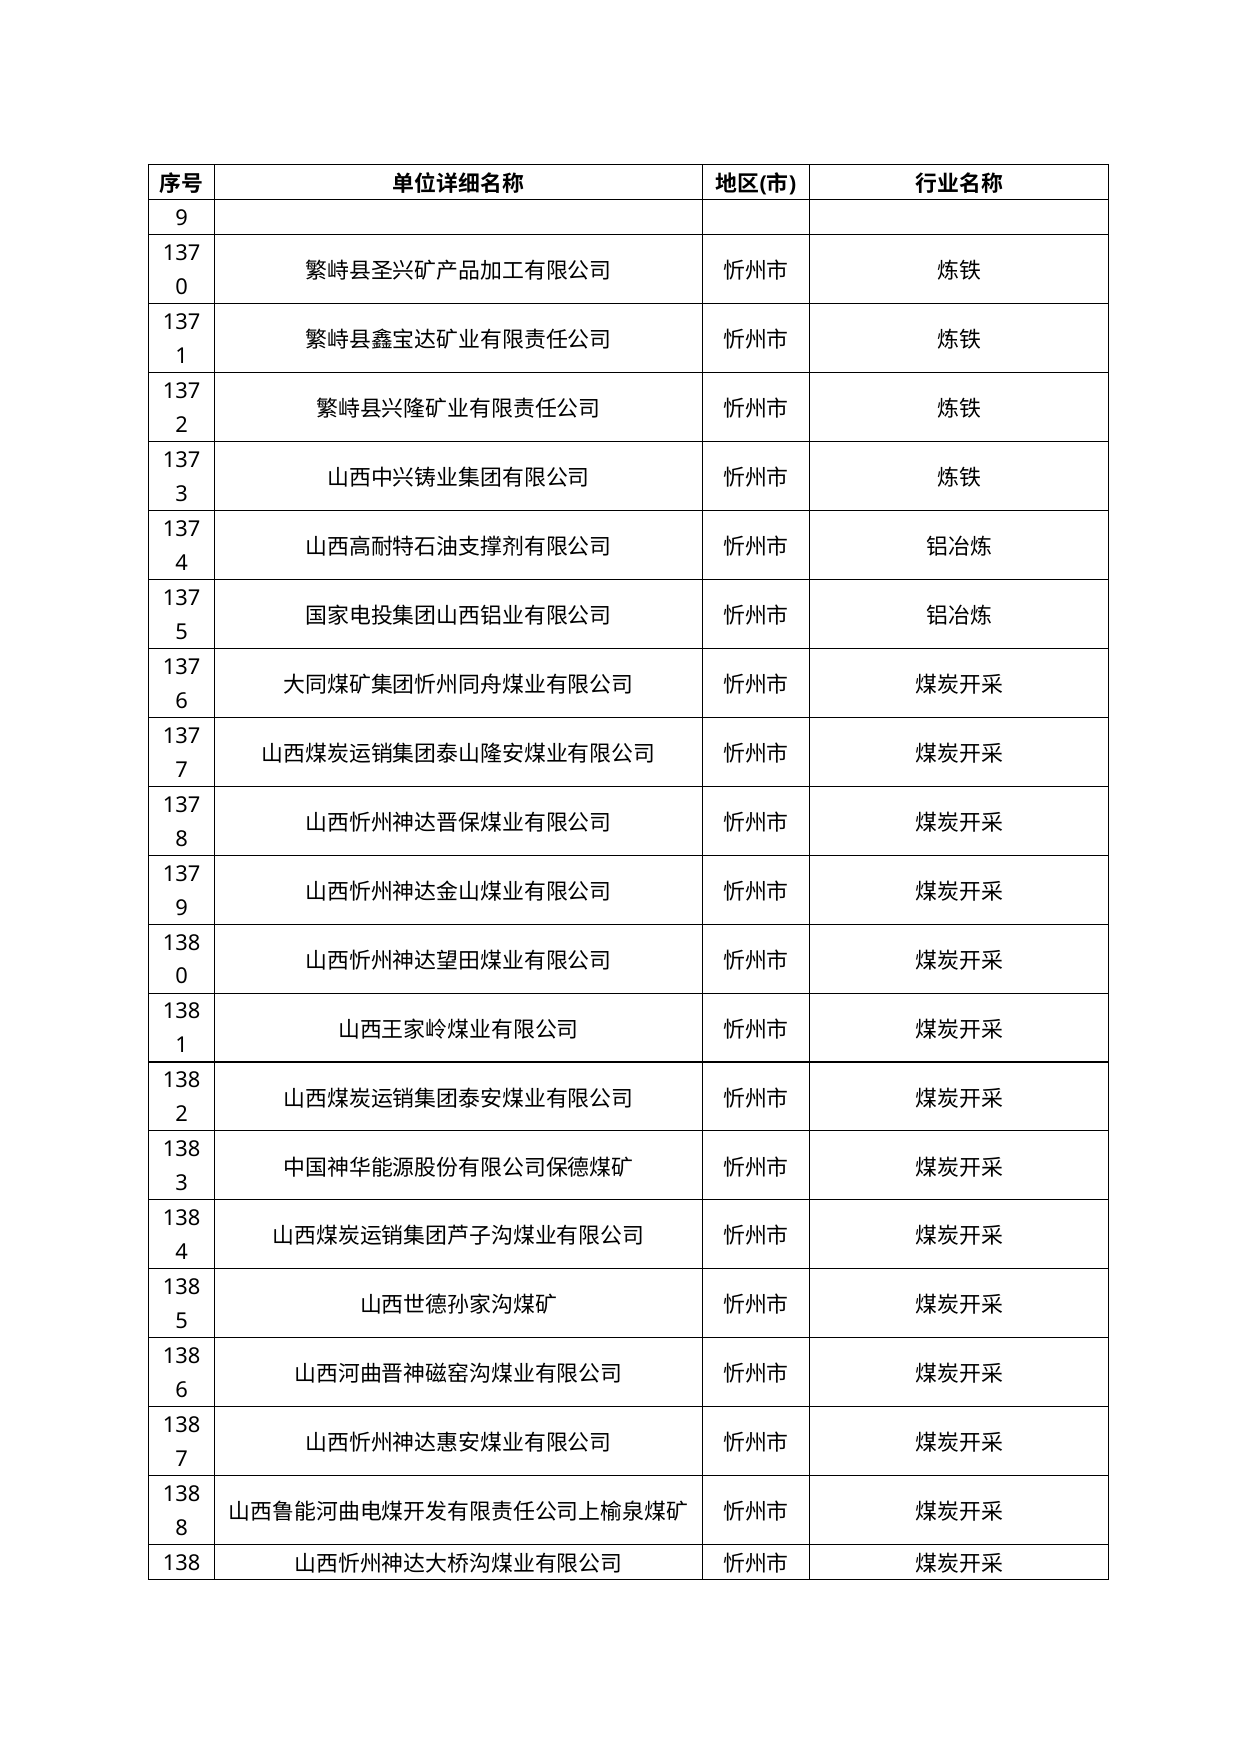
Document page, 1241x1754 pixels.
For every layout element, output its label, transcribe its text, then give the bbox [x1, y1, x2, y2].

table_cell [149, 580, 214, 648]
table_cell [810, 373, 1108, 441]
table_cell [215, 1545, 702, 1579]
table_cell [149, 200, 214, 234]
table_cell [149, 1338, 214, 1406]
table_header 行业名称 [810, 165, 1108, 199]
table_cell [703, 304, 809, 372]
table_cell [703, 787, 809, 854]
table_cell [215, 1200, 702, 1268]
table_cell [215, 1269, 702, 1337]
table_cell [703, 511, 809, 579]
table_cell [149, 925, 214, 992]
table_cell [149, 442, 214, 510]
table_header 地区(市) [703, 165, 809, 199]
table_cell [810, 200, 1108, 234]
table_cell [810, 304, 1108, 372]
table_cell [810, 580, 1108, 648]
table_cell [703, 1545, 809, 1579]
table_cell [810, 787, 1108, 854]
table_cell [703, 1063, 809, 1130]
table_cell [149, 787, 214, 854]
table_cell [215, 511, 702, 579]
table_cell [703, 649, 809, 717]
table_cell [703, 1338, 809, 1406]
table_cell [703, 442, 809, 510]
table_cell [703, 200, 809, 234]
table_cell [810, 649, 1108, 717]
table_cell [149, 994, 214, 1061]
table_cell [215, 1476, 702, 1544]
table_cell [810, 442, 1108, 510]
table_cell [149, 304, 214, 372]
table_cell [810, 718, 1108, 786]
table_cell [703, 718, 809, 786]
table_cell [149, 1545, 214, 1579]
table_header 序号 [149, 165, 214, 199]
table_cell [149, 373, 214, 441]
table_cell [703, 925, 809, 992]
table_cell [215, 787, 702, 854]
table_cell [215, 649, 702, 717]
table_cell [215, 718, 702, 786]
table_header 单位详细名称 [215, 165, 702, 199]
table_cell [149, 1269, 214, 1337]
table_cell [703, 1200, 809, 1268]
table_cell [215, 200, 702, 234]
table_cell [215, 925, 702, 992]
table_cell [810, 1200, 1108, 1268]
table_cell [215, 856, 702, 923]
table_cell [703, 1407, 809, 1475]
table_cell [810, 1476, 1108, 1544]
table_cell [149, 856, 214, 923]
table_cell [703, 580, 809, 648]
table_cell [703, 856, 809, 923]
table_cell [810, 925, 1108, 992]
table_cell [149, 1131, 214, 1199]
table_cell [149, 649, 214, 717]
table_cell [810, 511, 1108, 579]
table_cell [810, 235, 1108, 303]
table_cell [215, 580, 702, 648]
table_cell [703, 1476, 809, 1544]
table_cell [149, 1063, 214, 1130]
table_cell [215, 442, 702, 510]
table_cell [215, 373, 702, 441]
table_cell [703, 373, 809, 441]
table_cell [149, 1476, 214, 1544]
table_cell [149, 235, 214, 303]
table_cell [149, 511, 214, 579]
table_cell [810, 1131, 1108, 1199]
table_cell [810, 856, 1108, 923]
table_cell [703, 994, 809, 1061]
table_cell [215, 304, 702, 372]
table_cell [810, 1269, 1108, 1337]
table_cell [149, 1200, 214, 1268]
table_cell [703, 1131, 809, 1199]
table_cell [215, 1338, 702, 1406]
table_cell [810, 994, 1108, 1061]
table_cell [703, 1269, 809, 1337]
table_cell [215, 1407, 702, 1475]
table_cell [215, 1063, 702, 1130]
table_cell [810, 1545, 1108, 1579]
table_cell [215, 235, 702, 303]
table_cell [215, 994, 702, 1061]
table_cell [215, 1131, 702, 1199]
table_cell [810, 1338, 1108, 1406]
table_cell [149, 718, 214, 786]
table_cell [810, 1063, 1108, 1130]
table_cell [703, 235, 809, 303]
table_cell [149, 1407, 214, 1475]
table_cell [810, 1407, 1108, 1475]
